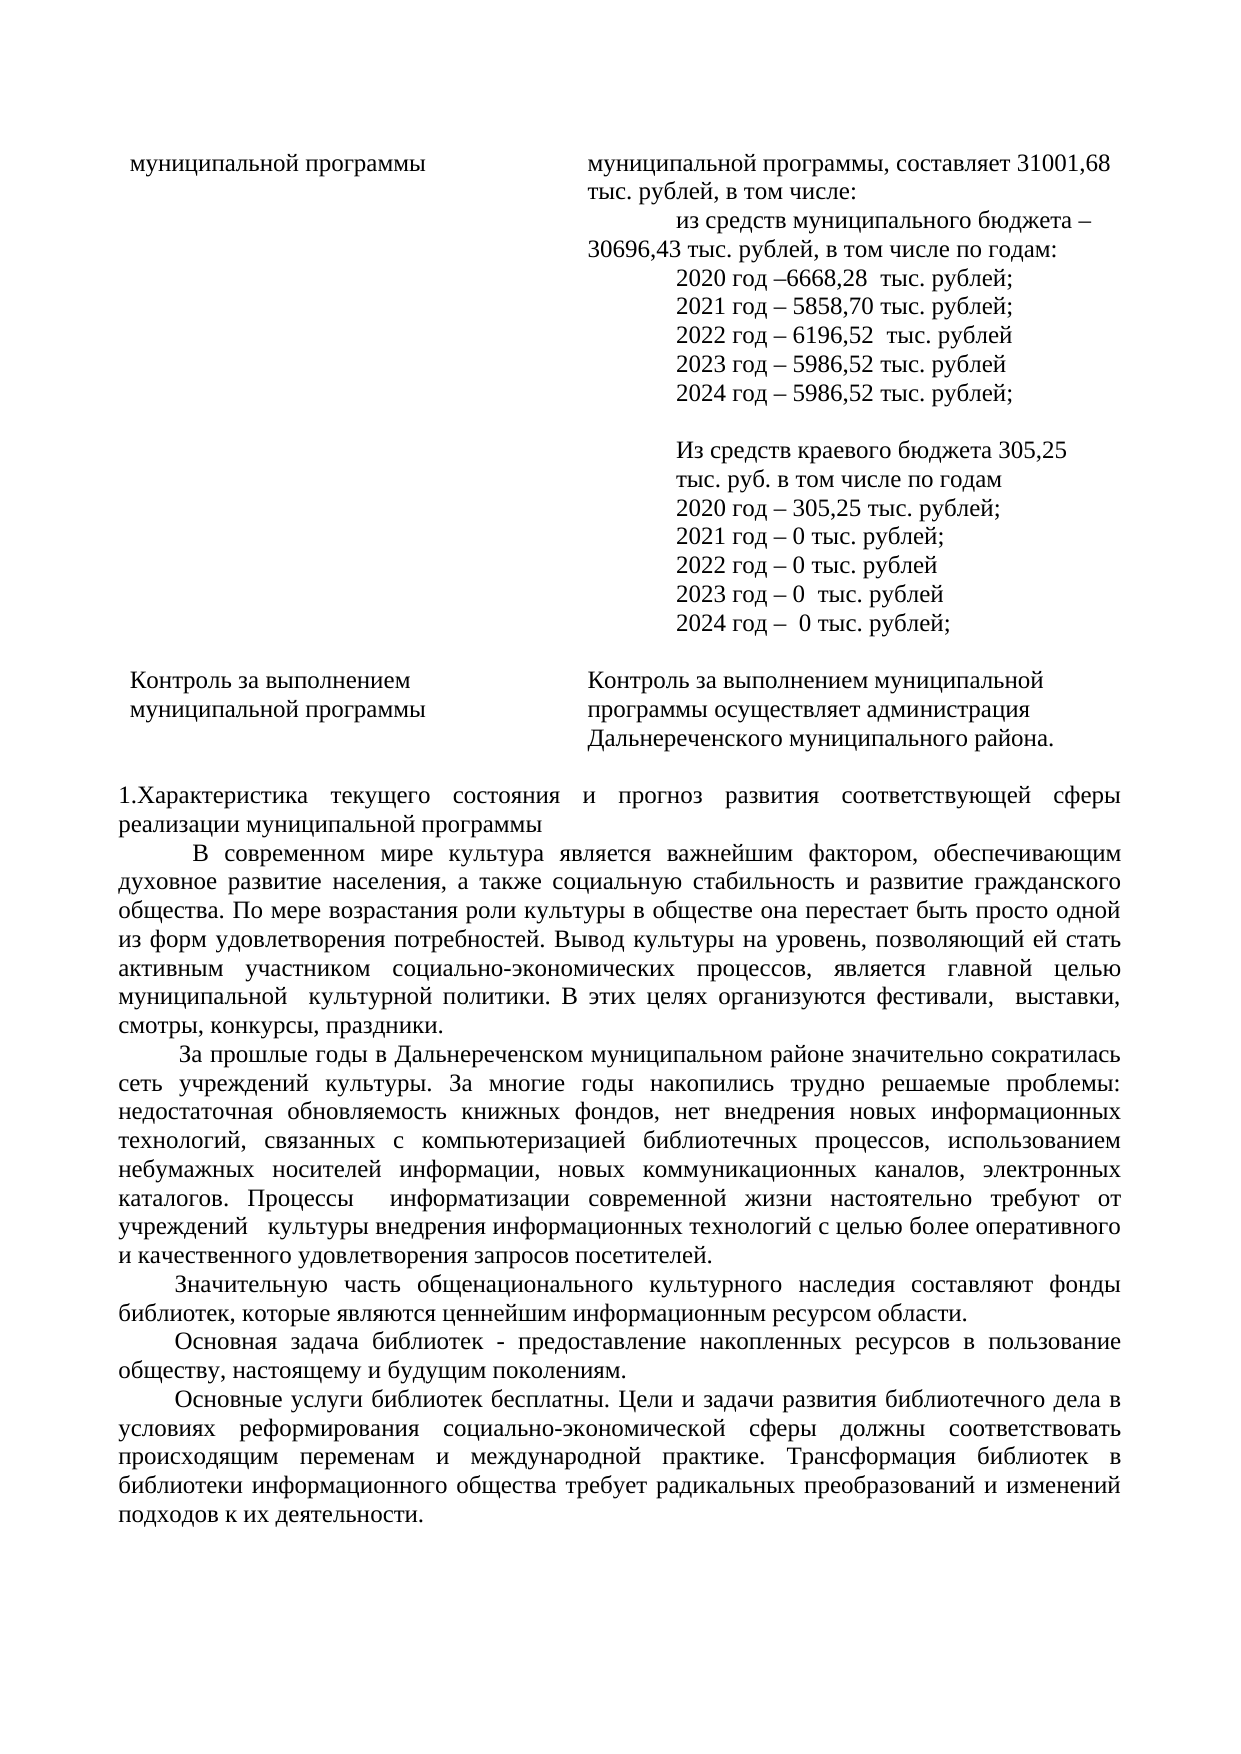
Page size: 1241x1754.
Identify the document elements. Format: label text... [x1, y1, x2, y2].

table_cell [576, 148, 1122, 665]
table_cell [118, 148, 576, 665]
table_cell Контроль за выполнением муниципальной программы осуществляет администрация Дальнереченского муниципального района. [576, 665, 1122, 751]
text За прошлые годы в Дальнереченском муниципальном районе значительно сократилась сеть учреждений культуры. За многие годы накопились трудно решаемые проблемы: недостаточная обновляемость книжных фондов, нет внедрения новых информационных технологий, связанных с компьютеризацией библиотечных процессов, использованием небумажных носителей информации, новых коммуникационных каналов, электронных каталогов. Процессы информатизации современной жизни настоятельно требуют от учреждений культуры внедрения информационных технологий с целью более оперативного и качественного удовлетворения запросов посетителей. [118, 1039, 1122, 1269]
text Основные услуги библиотек бесплатны. Цели и задачи развития библиотечного дела в условиях реформирования социально-экономической сферы должны соответствовать происходящим переменам и международной практике. Трансформация библиотек в библиотеки информационного общества требует радикальных преобразований и изменений подходов к их деятельности. [118, 1384, 1122, 1528]
text Значительную часть общенационального культурного наследия составляют фонды библиотек, которые являются ценнейшим информационным ресурсом области. [118, 1269, 1122, 1326]
text В современном мире культура является важнейшим фактором, обеспечивающим духовное развитие населения, а также социальную стабильность и развитие гражданского общества. По мере возрастания роли культуры в обществе она перестает быть просто одной из форм удовлетворения потребностей. Вывод культуры на уровень, позволяющий ей стать активным участником социально-экономических процессов, является главной целью муниципальной культурной политики. В этих целях организуются фестивали, выставки, смотры, конкурсы, праздники. [118, 838, 1122, 1039]
text Основная задача библиотек - предоставление накопленных ресурсов в пользование обществу, настоящему и будущим поколениям. [118, 1326, 1122, 1384]
text 1.Характеристика текущего состояния и прогноз развития соответствующей сферы реализации муниципальной программы [118, 780, 1122, 838]
table_cell Контроль за выполнением муниципальной программы [118, 665, 576, 751]
